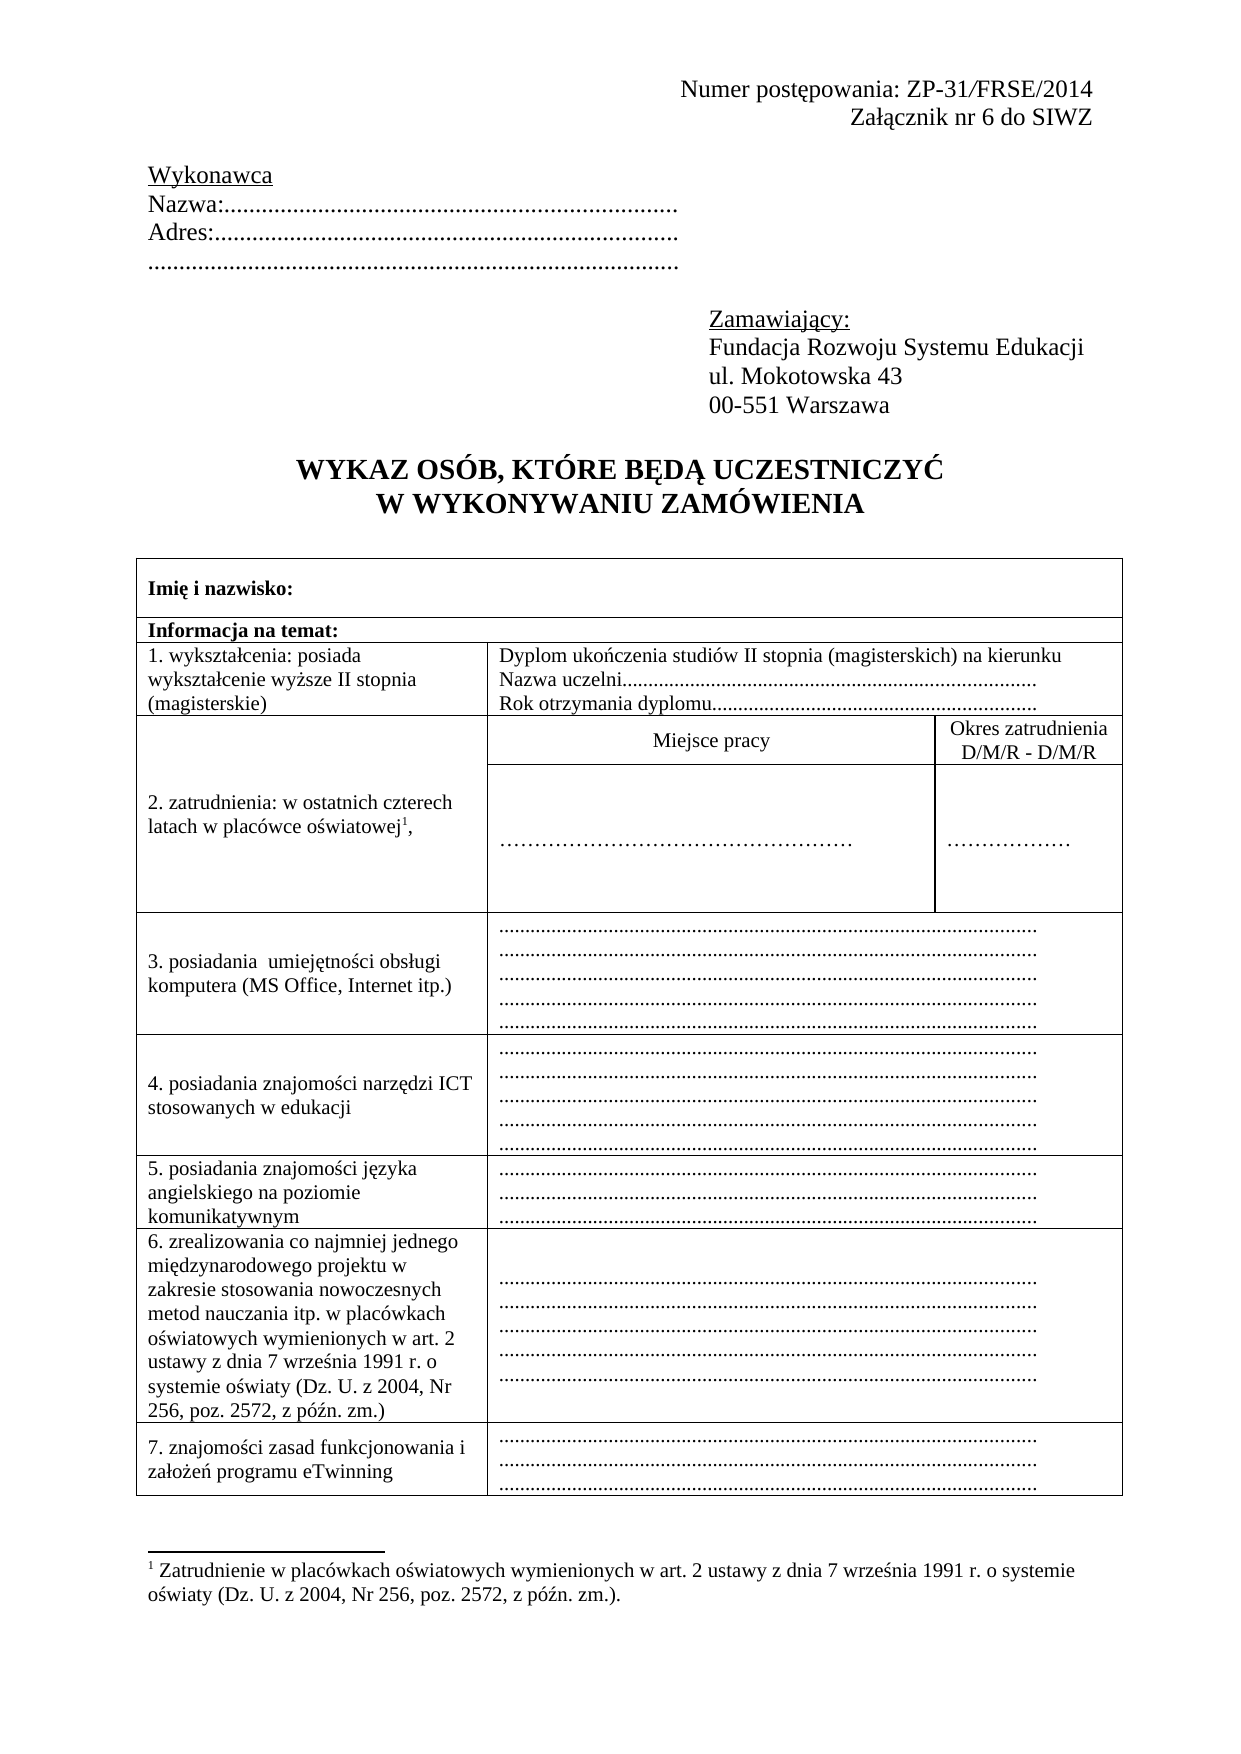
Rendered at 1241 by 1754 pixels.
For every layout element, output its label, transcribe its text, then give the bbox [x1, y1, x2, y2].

table_cell Okres zatrudnienia D/M/R - D/M/R [936, 716, 1122, 764]
text ul. Mokotowska 43 [148, 361, 1093, 390]
text Fundacja Rozwoju Systemu Edukacji [148, 332, 1093, 361]
table_cell 3. posiadania umiejętności obsługi komputera (MS Office, Internet itp.) [137, 913, 487, 1033]
table_cell 7. znajomości zasad funkcjonowania i założeń programu eTwinning [137, 1423, 487, 1495]
table_cell 6. zrealizowania co najmniej jednego międzynarodowego projektu w zakresie stosowania nowoczesnych metod nauczania itp. w placówkach oświatowych wymienionych w art. 2 ustawy z dnia 7 września 1991 r. o systemie oświaty (Dz. U. z 2004, Nr 256, poz. 2572, z późn. zm.) [137, 1229, 487, 1422]
table_header Imię i nazwisko: [137, 559, 1122, 617]
text Nazwa: [148, 189, 1093, 217]
text Zamawiający: [148, 304, 1093, 332]
text W WYKONYWANIU ZAMÓWIENIA [148, 486, 1093, 519]
table_cell Informacja na temat: [137, 618, 1122, 642]
text WYKAZ OSÓB, KTÓRE BĘDĄ UCZESTNICZYĆ [148, 452, 1093, 486]
table_cell 4. posiadania znajomości narzędzi ICT stosowanych w edukacji [137, 1035, 487, 1155]
table_cell …………………………………………… [488, 765, 934, 912]
table_cell [488, 1035, 1122, 1155]
table_cell Miejsce pracy [488, 716, 934, 764]
table_cell [488, 1229, 1122, 1422]
table_cell ……………… [936, 765, 1122, 912]
table_cell 2. zatrudnienia: w ostatnich czterech latach w placówce oświatowej, [137, 716, 487, 912]
table_cell 1. wykształcenia: posiada wykształcenie wyższe II stopnia (magisterskie) [137, 643, 487, 715]
table_cell [488, 913, 1122, 1033]
text Wykonawca [148, 160, 1093, 189]
table_cell [488, 1423, 1122, 1495]
text 00-551 Warszawa [148, 390, 1093, 419]
table_cell 5. posiadania znajomości języka angielskiego na poziomie komunikatywnym [137, 1156, 487, 1228]
table_cell Dyplom ukończenia studiów II stopnia (magisterskich) na kierunku Nazwa uczelni Rok otrzymania dyplomu [488, 643, 1122, 715]
table_cell [488, 1156, 1122, 1228]
text Adres: [148, 217, 1093, 246]
